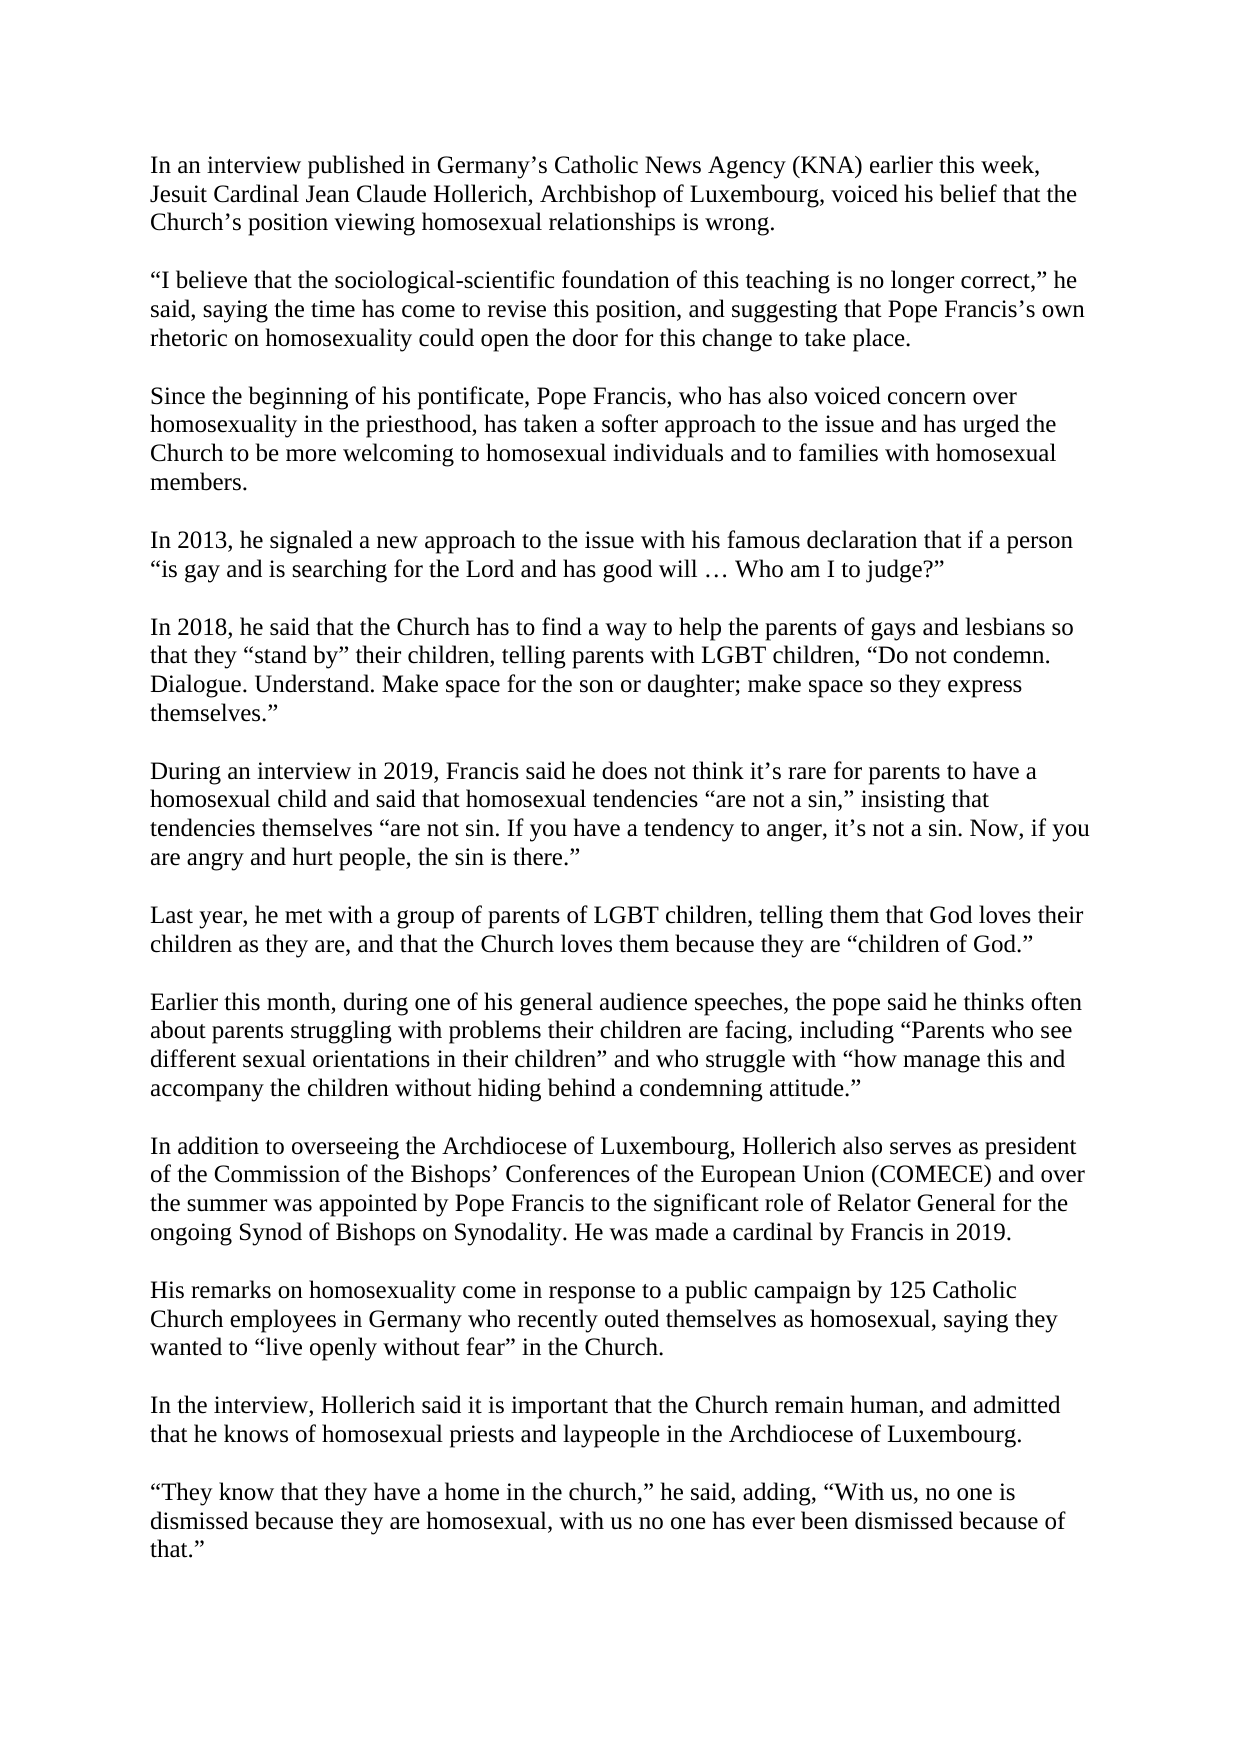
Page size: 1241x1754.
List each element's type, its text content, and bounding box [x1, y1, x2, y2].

text His remarks on homosexuality come in response to a public campaign by 125 Catholic Church employees in Germany who recently outed themselves as homosexual, saying they wanted to “live openly without fear” in the Church. [150, 1275, 1090, 1361]
text In addition to overseeing the Archdiocese of Luxembourg, Hollerich also serves as president of the Commission of the Bishops’ Conferences of the European Union (COMECE) and over the summer was appointed by Pope Francis to the significant role of Relator General for the ongoing Synod of Bishops on Synodality. He was made a cardinal by Francis in 2019. [150, 1131, 1090, 1246]
text During an interview in 2019, Francis said he does not think it’s rare for parents to have a homosexual child and said that homosexual tendencies “are not a sin,” insisting that tendencies themselves “are not sin. If you have a tendency to anger, it’s not a sin. Now, if you are angry and hurt people, the sin is there.” [150, 756, 1090, 871]
text Since the beginning of his pontificate, Pope Francis, who has also voiced concern over homosexuality in the priesthood, has taken a softer approach to the issue and has urged the Church to be more welcoming to homosexual individuals and to families with homosexual members. [150, 381, 1090, 496]
text “They know that they have a home in the church,” he said, adding, “With us, no one is dismissed because they are homosexual, with us no one has ever been dismissed because of that.” [150, 1477, 1090, 1563]
text In an interview published in Germany’s Catholic News Agency (KNA) earlier this week, Jesuit Cardinal Jean Claude Hollerich, Archbishop of Luxembourg, voiced his belief that the Church’s position viewing homosexual relationships is wrong. [150, 150, 1090, 236]
text In 2018, he said that the Church has to find a way to help the parents of gays and lesbians so that they “stand by” their children, telling parents with LGBT children, “Do not condemn. Dialogue. Understand. Make space for the son or daughter; make space so they express themselves.” [150, 612, 1090, 727]
text Last year, he met with a group of parents of LGBT children, telling them that God loves their children as they are, and that the Church loves them because they are “children of God.” [150, 900, 1090, 957]
text In 2013, he signaled a new approach to the issue with his famous declaration that if a person “is gay and is searching for the Lord and has good will … Who am I to judge?” [150, 525, 1090, 582]
text In the interview, Hollerich said it is important that the Church remain human, and admitted that he knows of homosexual priests and laypeople in the Archdiocese of Luxembourg. [150, 1390, 1090, 1448]
text “I believe that the sociological-scientific foundation of this teaching is no longer correct,” he said, saying the time has come to revise this position, and suggesting that Pope Francis’s own rhetoric on homosexuality could open the door for this change to take place. [150, 265, 1090, 352]
text Earlier this month, during one of his general audience speeches, the pope said he thinks often about parents struggling with problems their children are facing, including “Parents who see different sexual orientations in their children” and who struggle with “how manage this and accompany the children without hiding behind a condemning attitude.” [150, 987, 1090, 1102]
